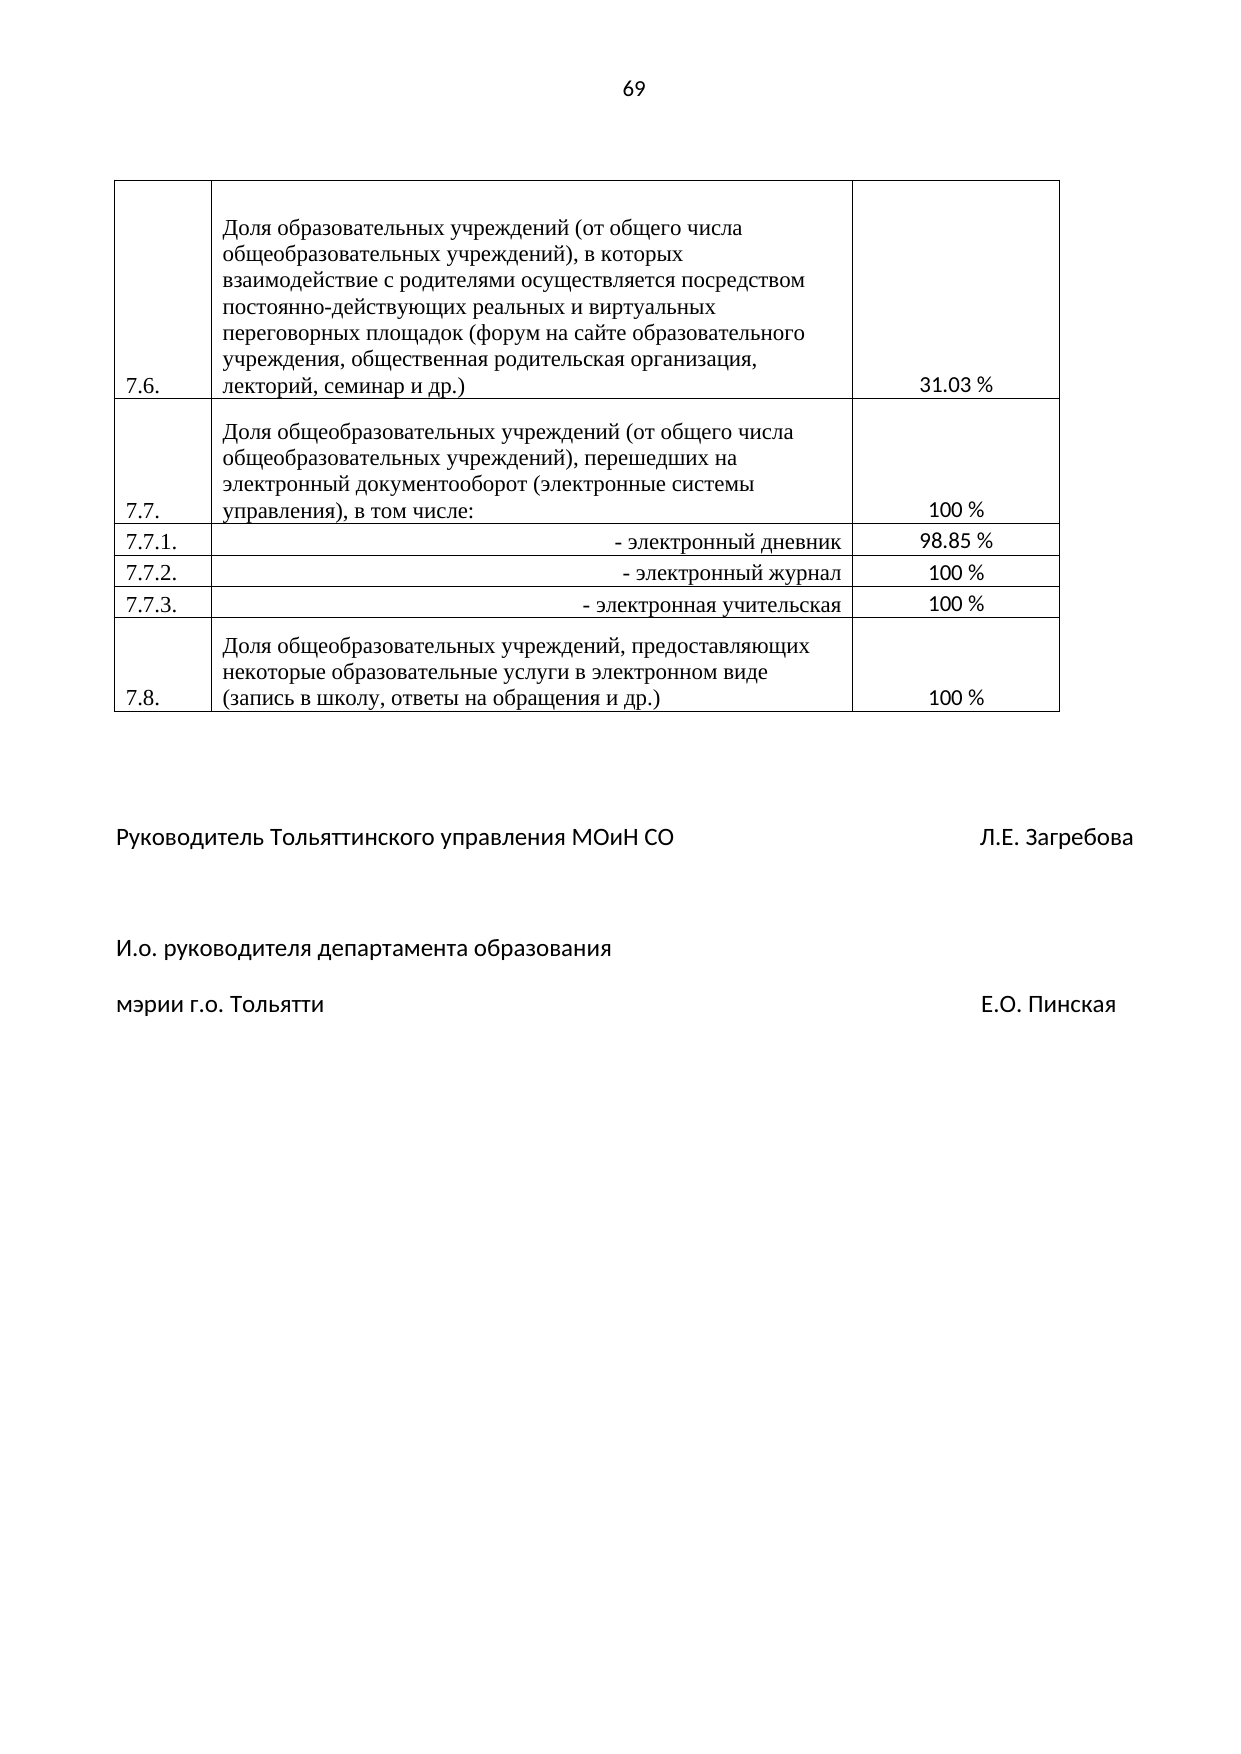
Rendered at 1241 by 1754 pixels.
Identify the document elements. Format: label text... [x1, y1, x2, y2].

table_cell Доля общеобразовательных учреждений (от общего числа общеобразовательных учреждений), перешедших на электронный документооборот (электронные системы управления), в том числе: [212, 399, 852, 523]
table_cell Доля общеобразовательных учреждений, предоставляющих некоторые образовательные услуги в электронном виде (запись в школу, ответы на обращения и др.) [212, 618, 852, 711]
table_cell 7.8. [115, 618, 211, 711]
table_cell 100 % [853, 556, 1059, 586]
table_cell 7.6. [115, 181, 211, 398]
table_cell 100 % [853, 618, 1059, 711]
table_cell 7.7.1. [115, 524, 211, 554]
table_cell - электронный журнал [212, 556, 852, 586]
table_cell Доля образовательных учреждений (от общего числа общеобразовательных учреждений), в которых взаимодействие с родителями осуществляется посредством постоянно-действующих реальных и виртуальных переговорных площадок (форум на сайте образовательного учреждения, общественная родительская организация, лекторий, семинар и др.) [212, 181, 852, 398]
table_cell 98.85 % [853, 524, 1059, 554]
text мэрии г.о. Тольятти Е.О. Пинская [116, 988, 1152, 1019]
table_cell 31.03 % [853, 181, 1059, 398]
table_cell 100 % [853, 587, 1059, 617]
table_cell 7.7.2. [115, 556, 211, 586]
table_cell 7.7.3. [115, 587, 211, 617]
text И.о. руководителя департамента образования [116, 932, 1152, 963]
table_cell - электронная учительская [212, 587, 852, 617]
table_cell 100 % [853, 399, 1059, 523]
table_cell 7.7. [115, 399, 211, 523]
text Руководитель Тольяттинского управления МОиН СО Л.Е. Загребова [116, 821, 1152, 851]
table_cell - электронный дневник [212, 524, 852, 554]
